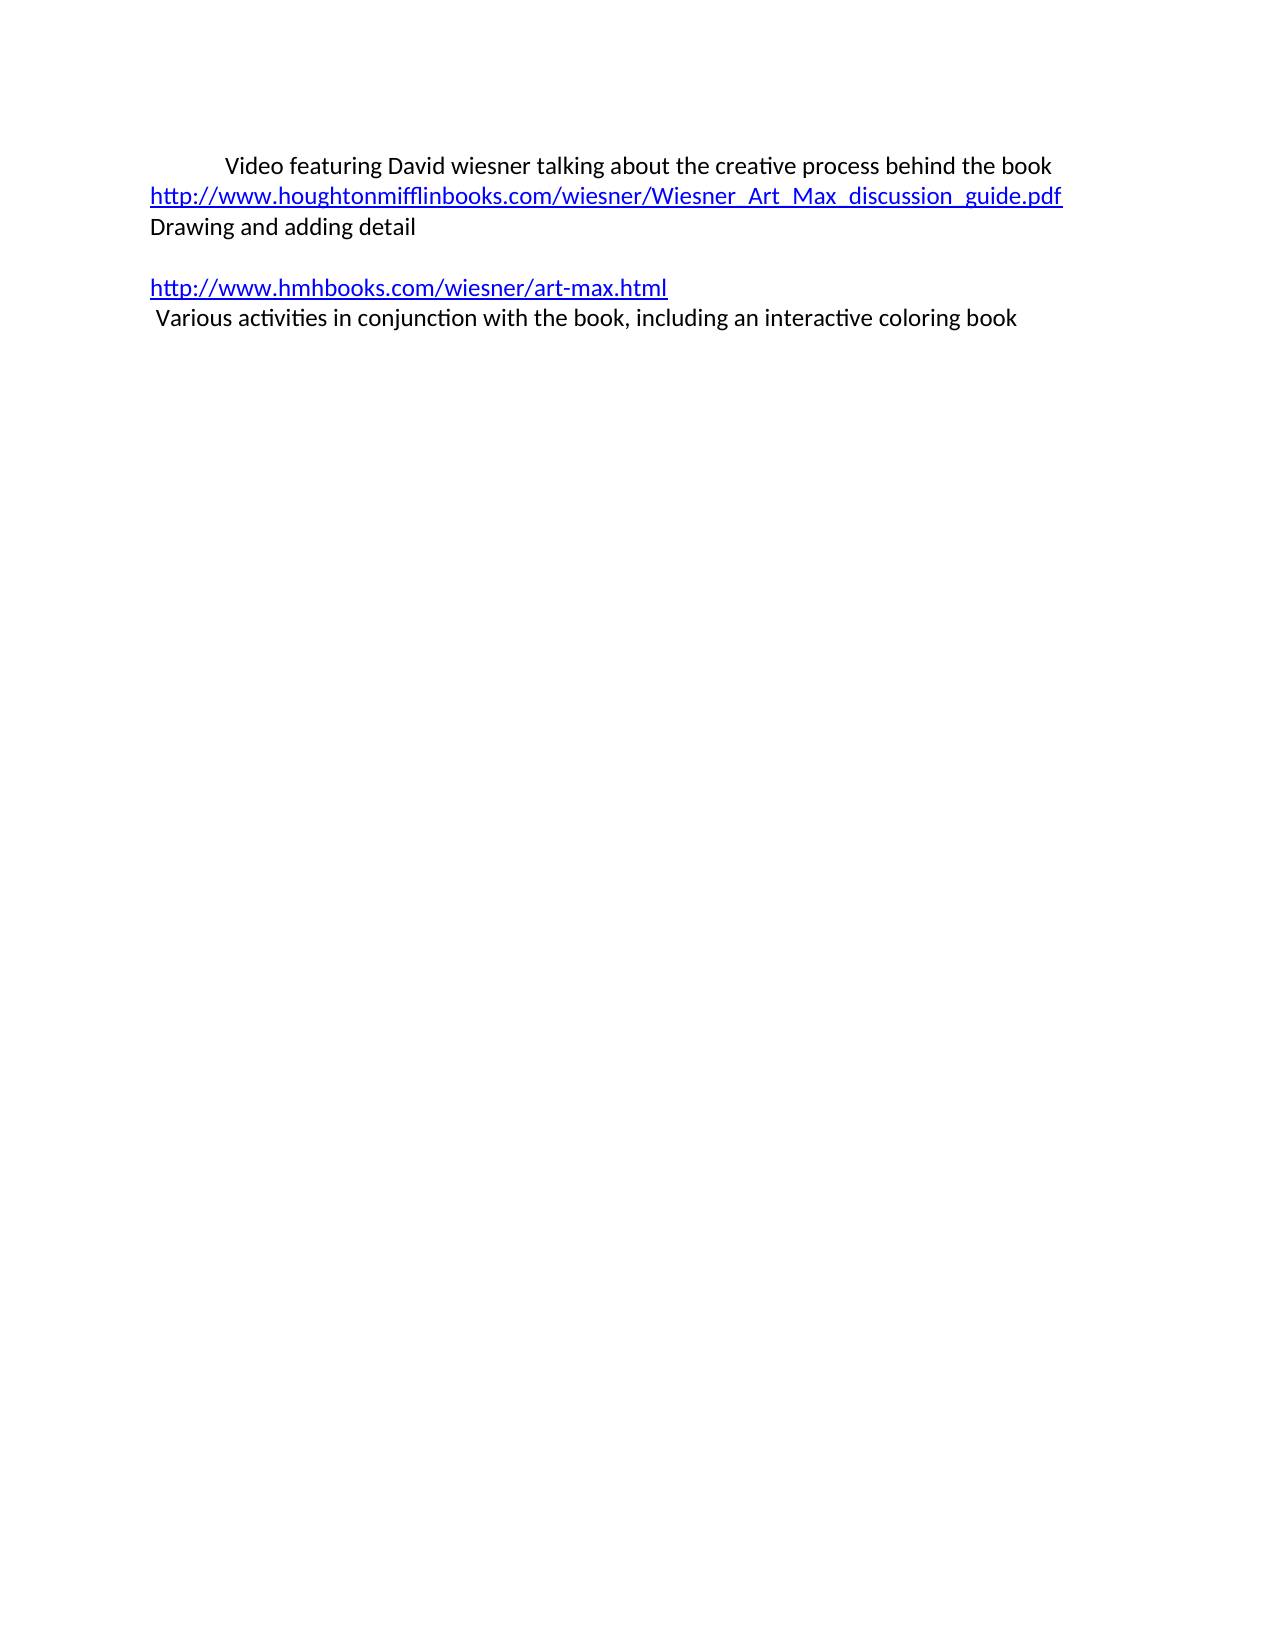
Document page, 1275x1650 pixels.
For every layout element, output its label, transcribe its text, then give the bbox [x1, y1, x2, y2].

text Drawing and adding detail [150, 211, 1125, 242]
text Video featuring David wiesner talking about the creative process behind the book [150, 150, 1125, 181]
text http://www.houghtonmifflinbooks.com/wiesner/Wiesner_Art_Max_discussion_guide.pdf [150, 181, 1125, 211]
text Various activities in conjunction with the book, including an interactive coloring book [150, 303, 1125, 333]
text http://www.hmhbooks.com/wiesner/art-max.html [150, 272, 1125, 303]
